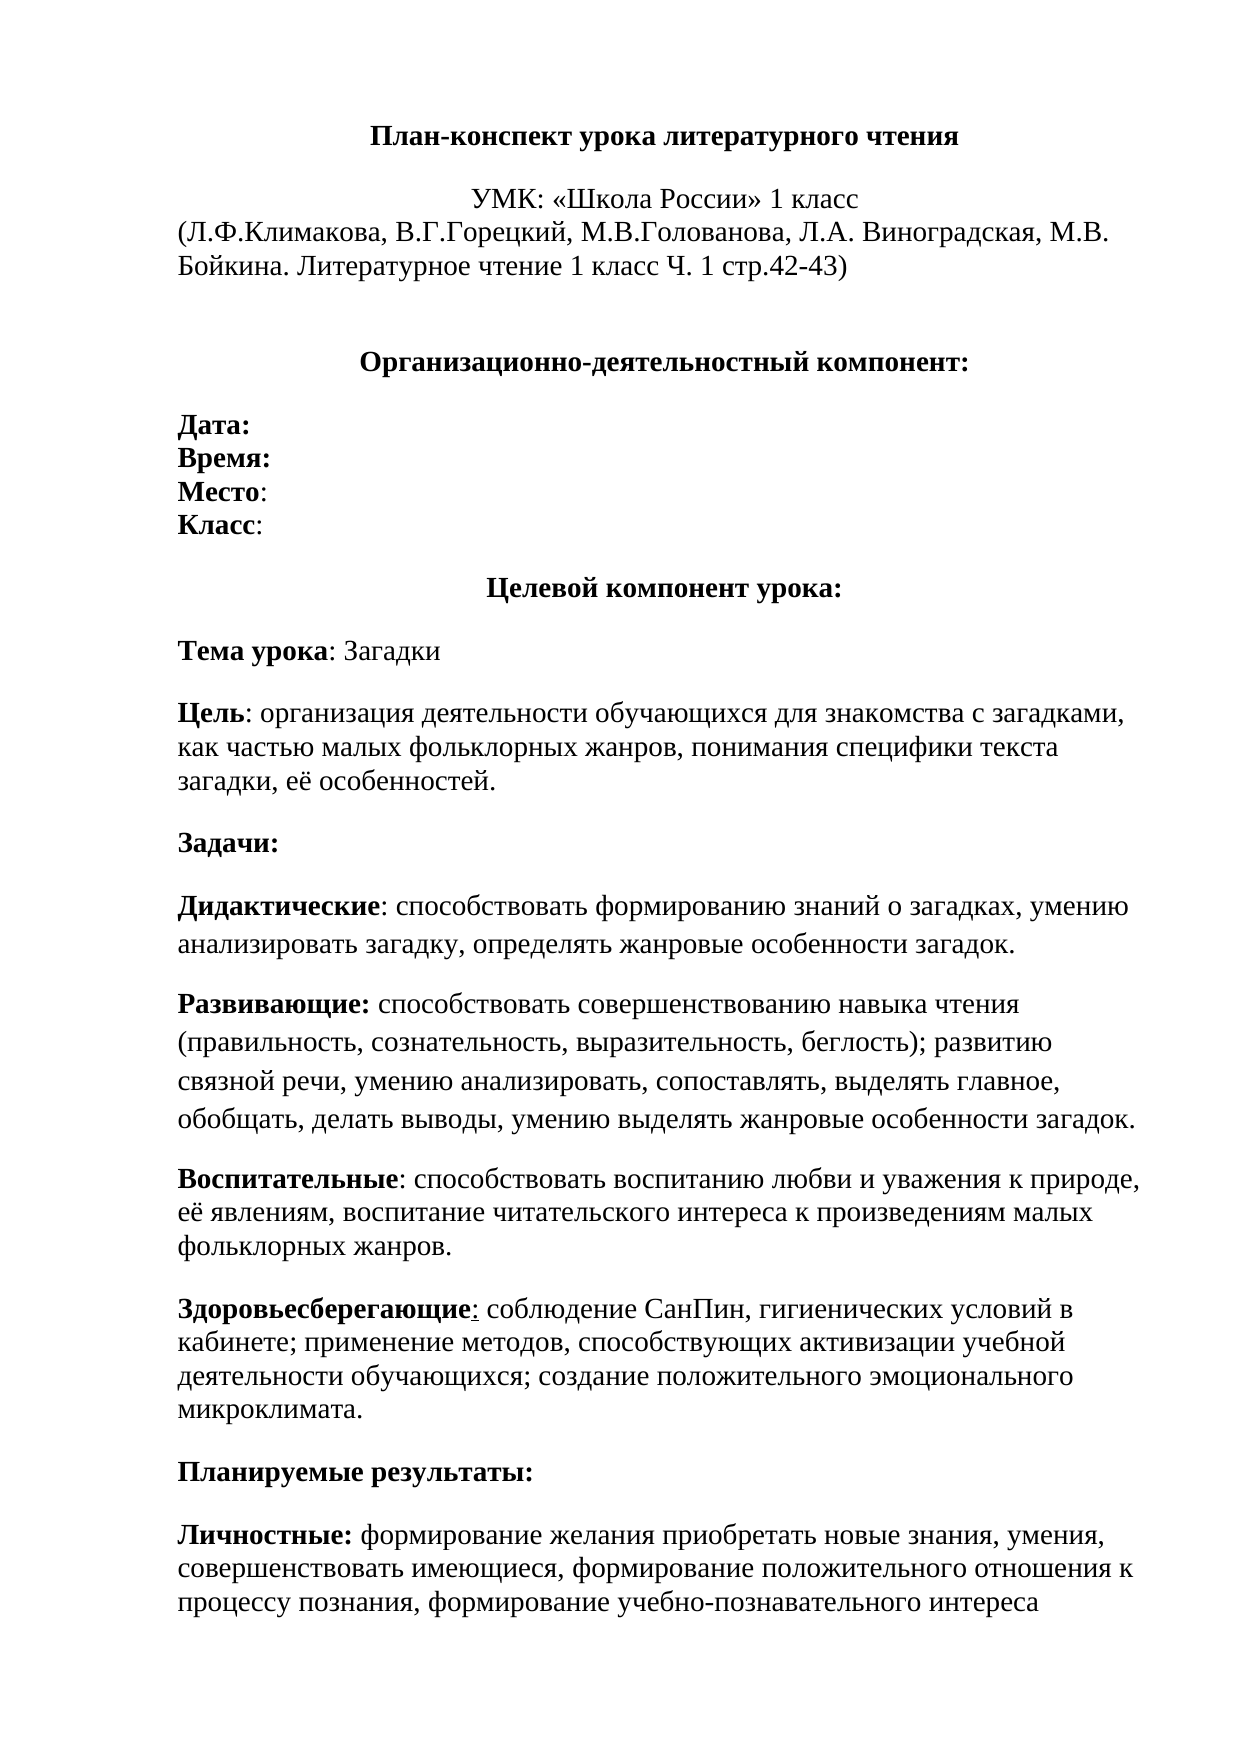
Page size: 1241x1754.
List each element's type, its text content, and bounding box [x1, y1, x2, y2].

text Дата: [177, 407, 1152, 440]
text Развивающие: способствовать совершенствованию навыка чтения (правильность, сознательность, выразительность, беглость); развитию связной речи, умению анализировать, сопоставлять, выделять главное, обобщать, делать выводы, умению выделять жанровые особенности загадок. [177, 986, 1152, 1135]
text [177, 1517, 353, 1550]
text Целевой компонент урока: [177, 570, 1152, 604]
text Планируемые результаты: [177, 1454, 1152, 1488]
text План-конспект урока литературного чтения [177, 118, 1152, 152]
text Класс: [177, 507, 1152, 541]
text Организационно-деятельностный компонент: [177, 344, 1152, 378]
text Тема урока: Загадки [177, 633, 1152, 666]
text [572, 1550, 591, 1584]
text Время: [177, 440, 1152, 474]
text Место: [177, 474, 1152, 507]
text Цель: организация деятельности обучающихся для знакомства с загадками, как частью малых фольклорных жанров, понимания специфики текста загадки, её особенностей. [177, 696, 1152, 796]
text Дидактические: способствовать формированию знаний о загадках, умению анализировать загадку, определять жанровые особенности загадок. [177, 888, 1152, 960]
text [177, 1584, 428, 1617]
text (Л.Ф.Климакова, В.Г.Горецкий, М.В.Голованова, Л.А. Виноградская, М.В. Бойкина. Литературное чтение 1 класс Ч. 1 стр.42-43) [177, 214, 1152, 281]
text Воспитательные: способствовать воспитанию любви и уважения к природе, её явлениям, воспитание читательского интереса к произведениям малых фольклорных жанров. [177, 1161, 1152, 1262]
text Здоровьесберегающие: соблюдение СанПин, гигиенических условий в кабинете; применение методов, способствующих активизации учебной деятельности обучающихся; создание положительного эмоционального микроклимата. [177, 1291, 1152, 1425]
text Задачи: [177, 825, 1152, 859]
text УМК: «Школа России» 1 класс [177, 181, 1152, 214]
